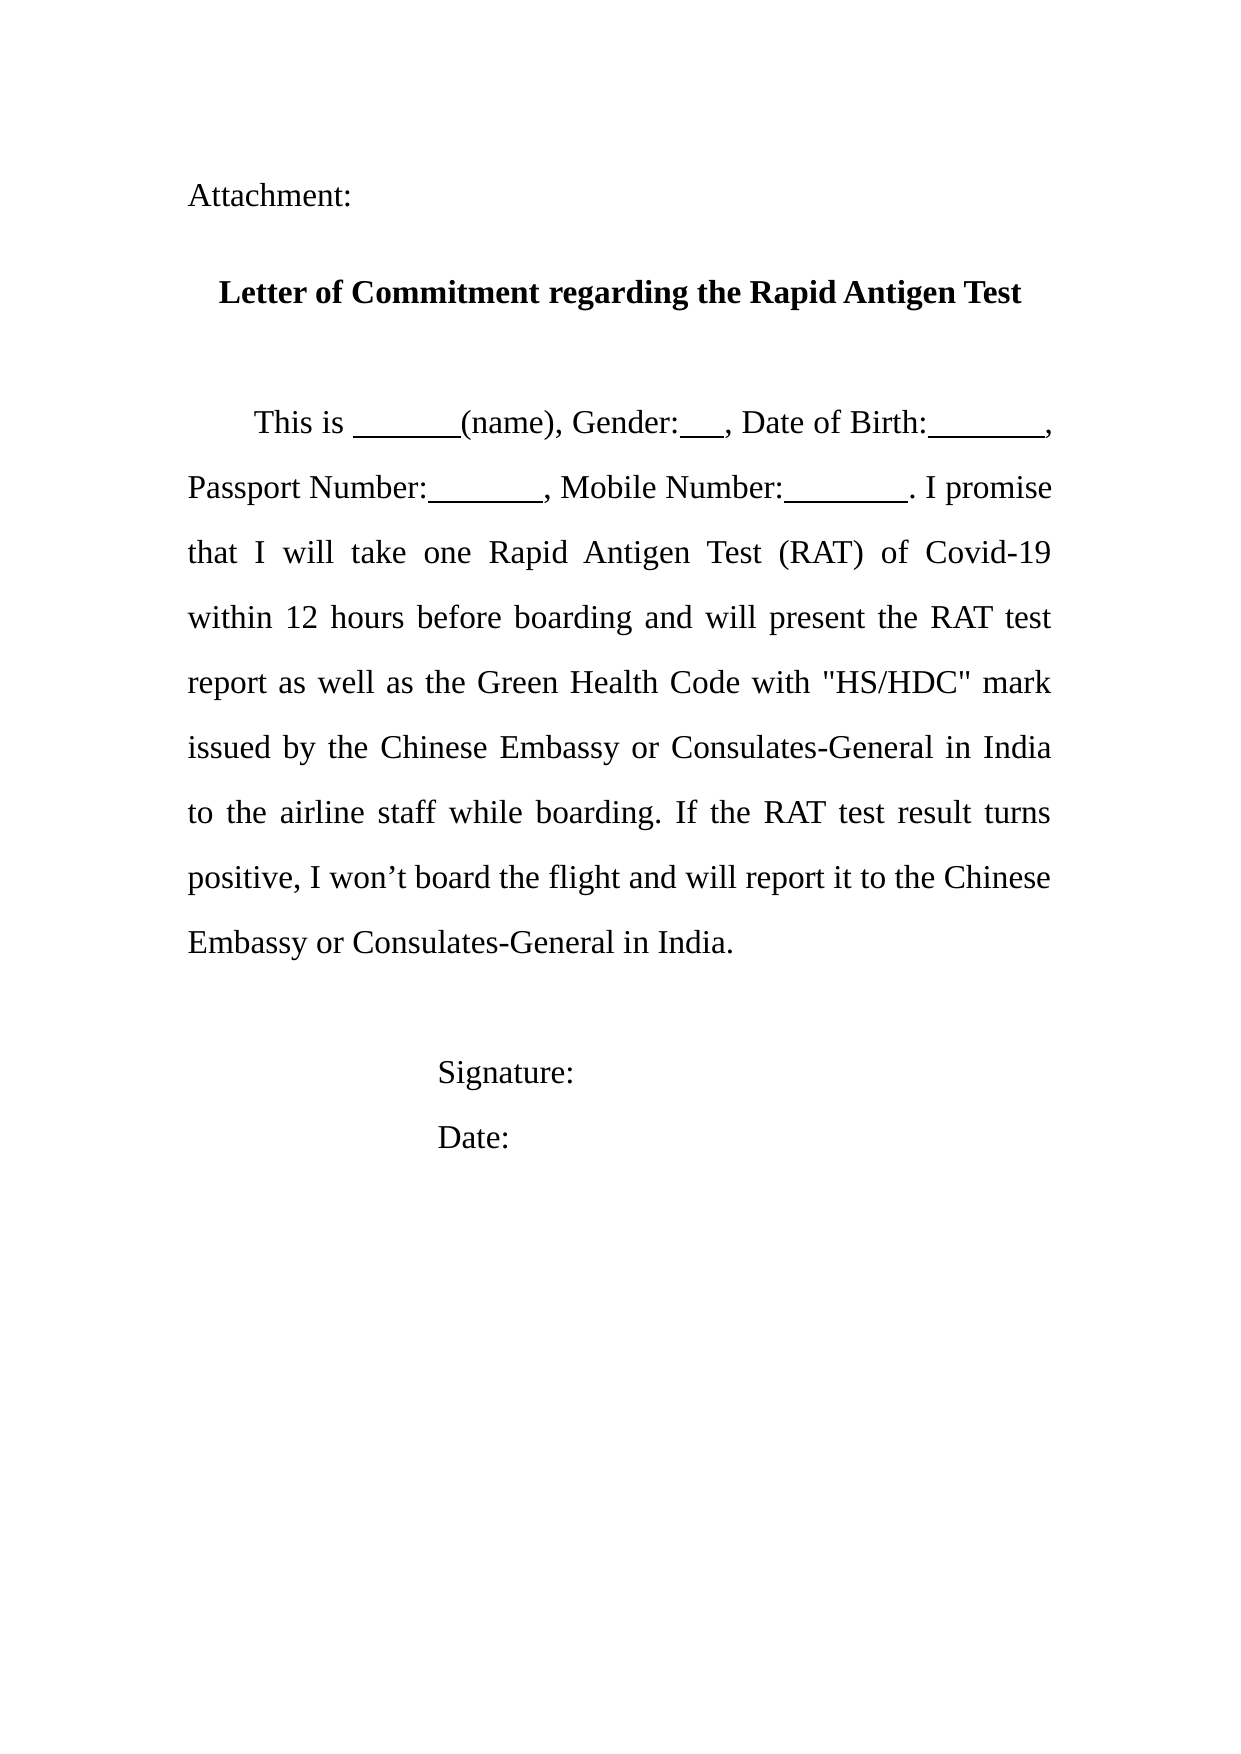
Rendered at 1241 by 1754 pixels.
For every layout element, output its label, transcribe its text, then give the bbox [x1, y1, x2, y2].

text This is (name), Gender: , Date of Birth: , Passport Number: , Mobile Number: . I promise that I will take one Rapid Antigen Test (RAT) of Covid-19 within 12 hours before boarding and will present the RAT test report as well as the Green Health Code with "HS/HDC" mark issued by the Chinese Embassy or Consulates-General in India to the airline staff while boarding. If the RAT test result turns positive, I won’t board the flight and will report it to the Chinese Embassy or Consulates-General in India. [187, 389, 1053, 974]
text Attachment: [187, 162, 1053, 227]
text Letter of Commitment regarding the Rapid Antigen Test [187, 259, 1053, 324]
text Signature: [187, 1039, 1053, 1104]
text Date: [187, 1104, 1053, 1169]
